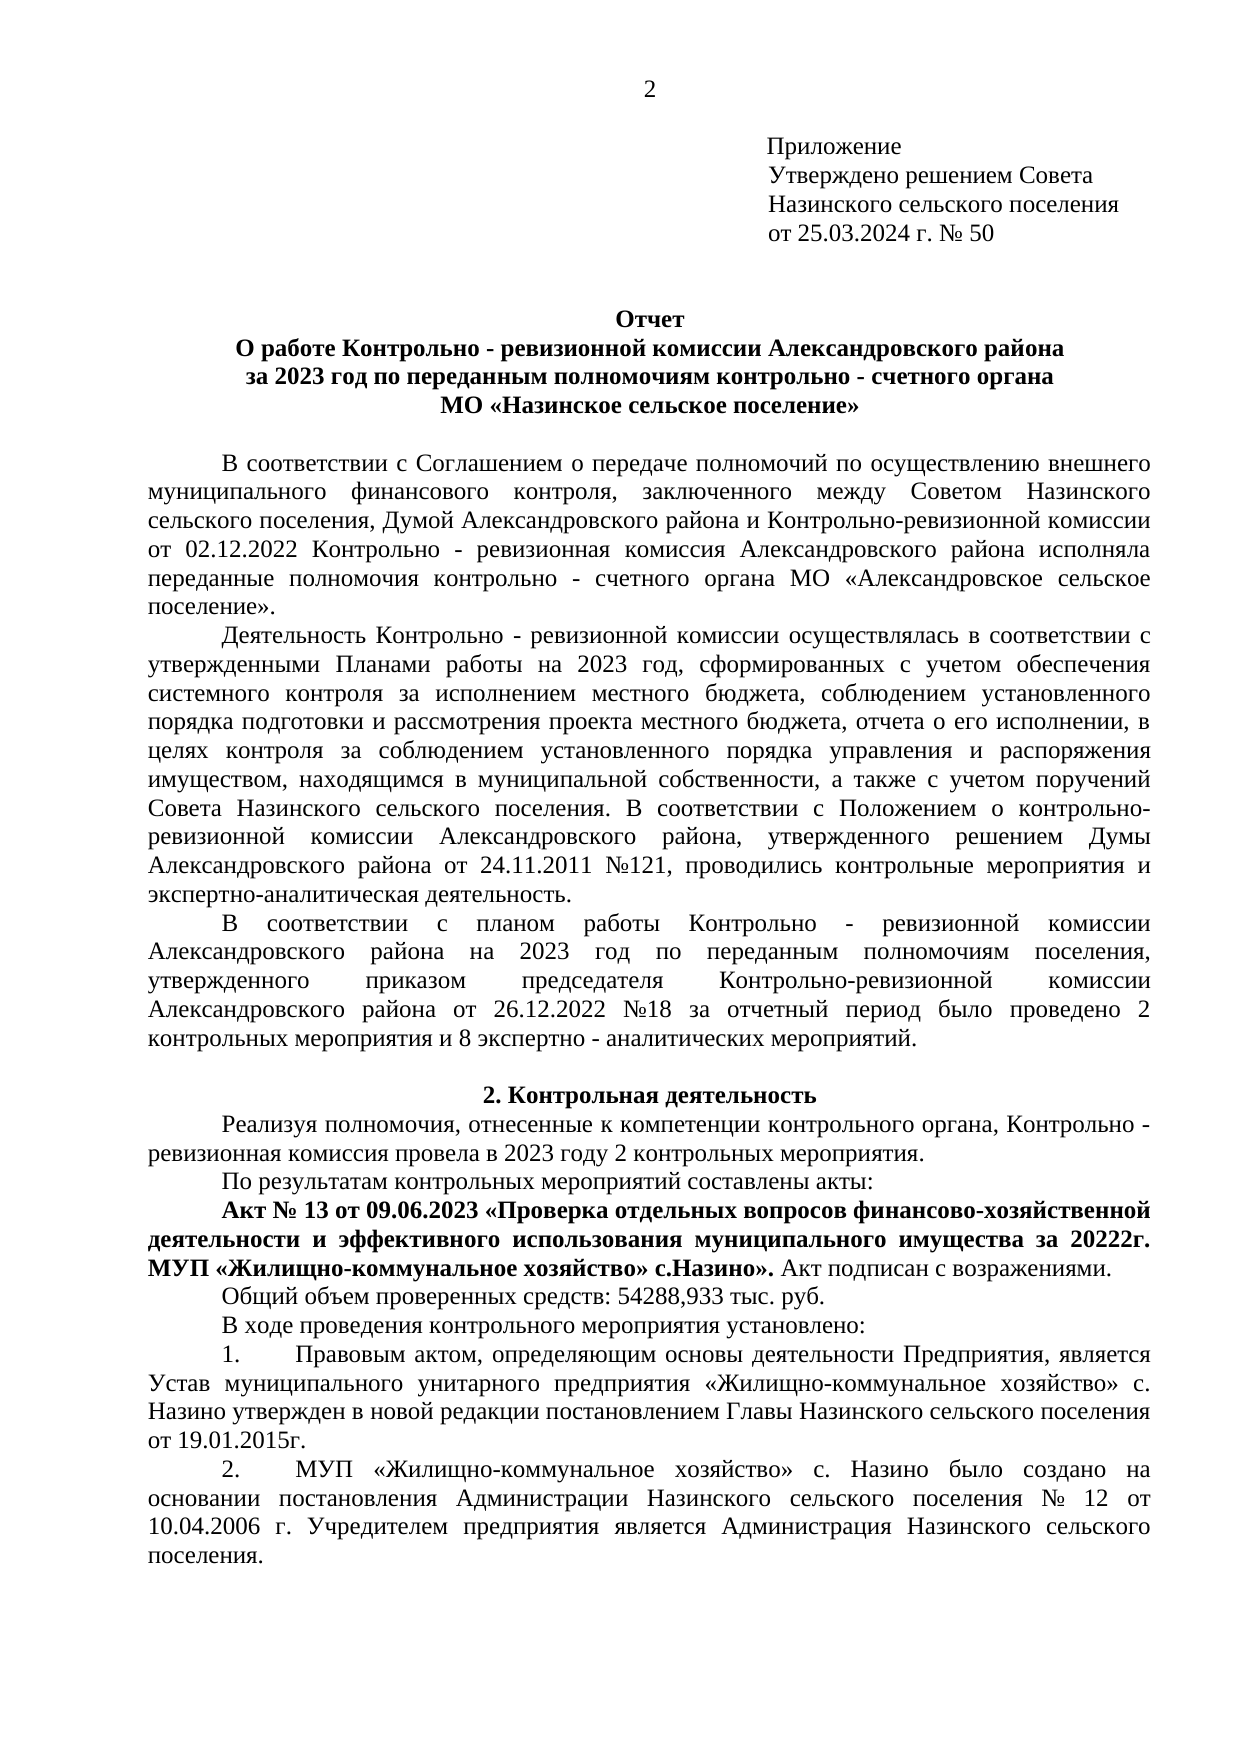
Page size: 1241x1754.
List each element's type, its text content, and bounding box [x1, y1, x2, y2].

text По результатам контрольных мероприятий составлены акты: [148, 1166, 1152, 1195]
text В соответствии с планом работы Контрольно - ревизионной комиссии Александровского района на 2023 год по переданным полномочиям поселения, утвержденного приказом председателя Контрольно-ревизионной комиссии Александровского района от 26.12.2022 №18 за отчетный период было проведено 2 контрольных мероприятия и 8 экспертно - аналитических мероприятий. [148, 908, 1152, 1051]
text Приложение [148, 131, 1240, 160]
text Назинского сельского поселения [768, 189, 1240, 218]
text 2. МУП «Жилищно-коммунальное хозяйство» с. Назино было создано на основании постановления Администрации Назинского сельского поселения № 12 от 10.04.2006 г. Учредителем предприятия является Администрация Назинского сельского поселения. [148, 1454, 1152, 1569]
text Отчет [148, 304, 1152, 333]
text за 2023 год по переданным полномочиям контрольно - счетного органа МО «Назинское сельское поселение» [222, 361, 1078, 419]
text Утверждено решением Совета [768, 160, 1240, 189]
text В ходе проведения контрольного мероприятия установлено: [148, 1310, 1152, 1339]
text Общий объем проверенных средств: 54288,933 тыс. руб. [148, 1281, 1152, 1310]
text Деятельность Контрольно - ревизионной комиссии осуществлялась в соответствии с утвержденными Планами работы на 2023 год, сформированных с учетом обеспечения системного контроля за исполнением местного бюджета, соблюдением установленного порядка подготовки и рассмотрения проекта местного бюджета, отчета о его исполнении, в целях контроля за соблюдением установленного порядка управления и распоряжения имуществом, находящимся в муниципальной собственности, а также с учетом поручений Совета Назинского сельского поселения. В соответствии с Положением о контрольно-ревизионной комиссии Александровского района, утвержденного решением Думы Александровского района от 24.11.2011 №121, проводились контрольные мероприятия и экспертно-аналитическая деятельность. [148, 620, 1152, 908]
text от 25.03.2024 г. № 50 [768, 218, 1240, 246]
text Акт № 13 от 09.06.2023 «Проверка отдельных вопросов финансово-хозяйственной деятельности и эффективного использования муниципального имущества за 20222г. МУП «Жилищно-коммунальное хозяйство» с.Назино». Акт подписан с возражениями. [148, 1195, 1152, 1281]
text В соответствии с Соглашением о передаче полномочий по осуществлению внешнего муниципального финансового контроля, заключенного между Советом Назинского сельского поселения, Думой Александровского района и Контрольно-ревизионной комиссии от 02.12.2022 Контрольно - ревизионная комиссия Александровского района исполняла переданные полномочия контрольно - счетного органа МО «Александровское сельское поселение». [148, 448, 1152, 620]
text О работе Контрольно - ревизионной комиссии Александровского района [222, 333, 1078, 361]
text 2. Контрольная деятельность [148, 1080, 1152, 1109]
text Реализуя полномочия, отнесенные к компетенции контрольного органа, Контрольно - ревизионная комиссия провела в 2023 году 2 контрольных мероприятия. [148, 1109, 1152, 1166]
text 1. Правовым актом, определяющим основы деятельности Предприятия, является Устав муниципального унитарного предприятия «Жилищно-коммунальное хозяйство» с. Назино утвержден в новой редакции постановлением Главы Назинского сельского поселения от 19.01.2015г. [148, 1339, 1152, 1454]
